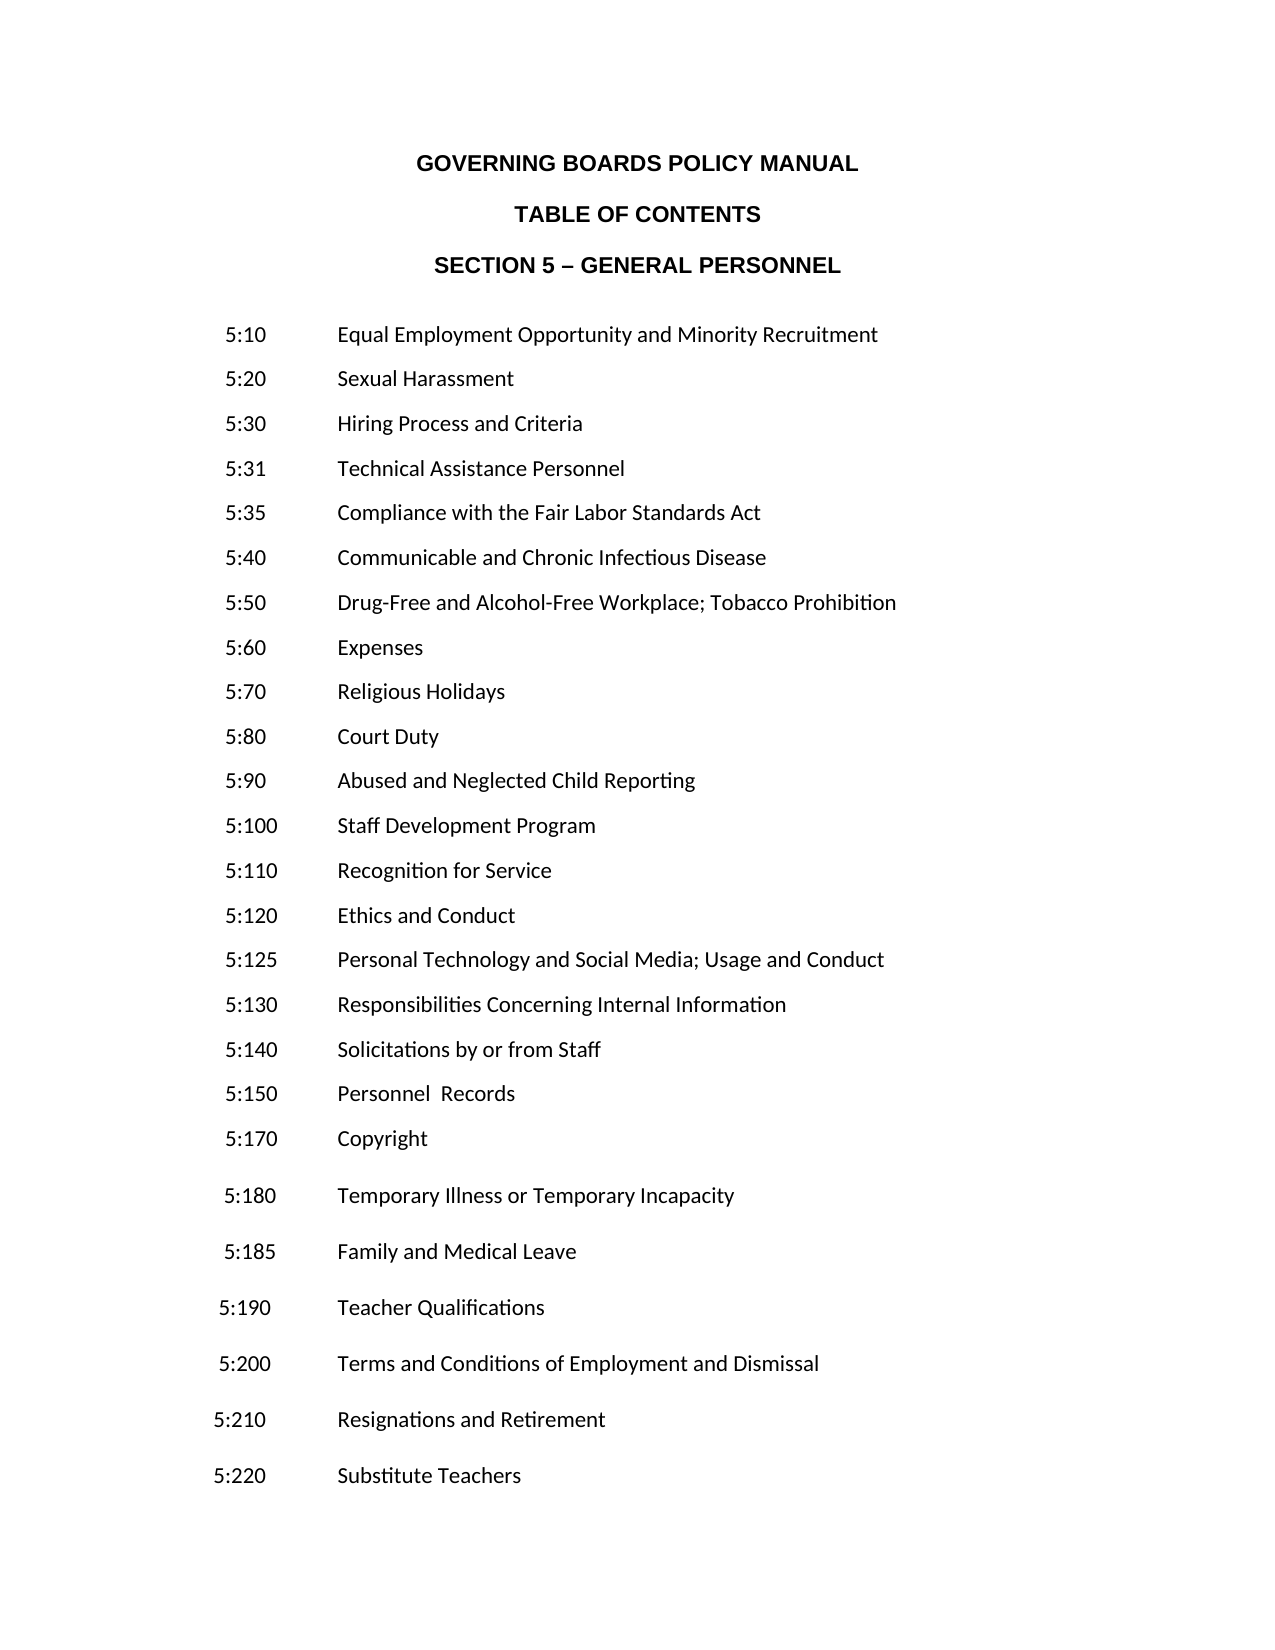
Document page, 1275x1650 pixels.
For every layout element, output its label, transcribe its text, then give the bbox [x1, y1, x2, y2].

text 5:70 Religious Holidays [225, 677, 1087, 705]
text 5:130 Responsibilities Concerning Internal Information [225, 990, 1087, 1018]
subtitle SECTION 5 – GENERAL PERSONNEL [187, 252, 1087, 278]
text 5:50 Drug-Free and Alcohol-Free Workplace; Tobacco Prohibition [225, 588, 1087, 616]
subtitle GOVERNING BOARDS POLICY MANUAL [187, 150, 1087, 176]
text 5:190 Teacher Qualifications [187, 1293, 1087, 1321]
text 5:90 Abused and Neglected Child Reporting [225, 767, 1087, 795]
text 5:210 Resignations and Retirement [187, 1405, 1087, 1433]
text 5:35 Compliance with the Fair Labor Standards Act [225, 498, 1087, 527]
text 5:180 Temporary Illness or Temporary Incapacity [187, 1181, 1087, 1209]
text 5:40 Communicable and Chronic Infectious Disease [225, 543, 1087, 571]
text 5:200 Terms and Conditions of Employment and Dismissal [187, 1349, 1087, 1377]
text 5:125 Personal Technology and Social Media; Usage and Conduct [225, 945, 1087, 973]
text 5:80 Court Duty [225, 722, 1087, 750]
text 5:31 Technical Assistance Personnel [225, 454, 1087, 482]
text 5:185 Family and Medical Leave [187, 1237, 1087, 1265]
text 5:140 Solicitations by or from Staff [225, 1035, 1087, 1063]
text 5:30 Hiring Process and Criteria [225, 409, 1087, 437]
text 5:20 Sexual Harassment [225, 364, 1087, 392]
text 5:170 Copyright [187, 1124, 1087, 1152]
text 5:60 Expenses [225, 633, 1087, 661]
text 5:220 Substitute Teachers [187, 1461, 1087, 1489]
subtitle TABLE OF CONTENTS [187, 201, 1087, 227]
text 5:110 Recognition for Service [225, 856, 1087, 884]
text 5:10 Equal Employment Opportunity and Minority Recruitment [225, 320, 1087, 348]
text 5:120 Ethics and Conduct [225, 901, 1087, 929]
text 5:150 Personnel Records [225, 1079, 1087, 1107]
text 5:100 Staff Development Program [225, 811, 1087, 839]
